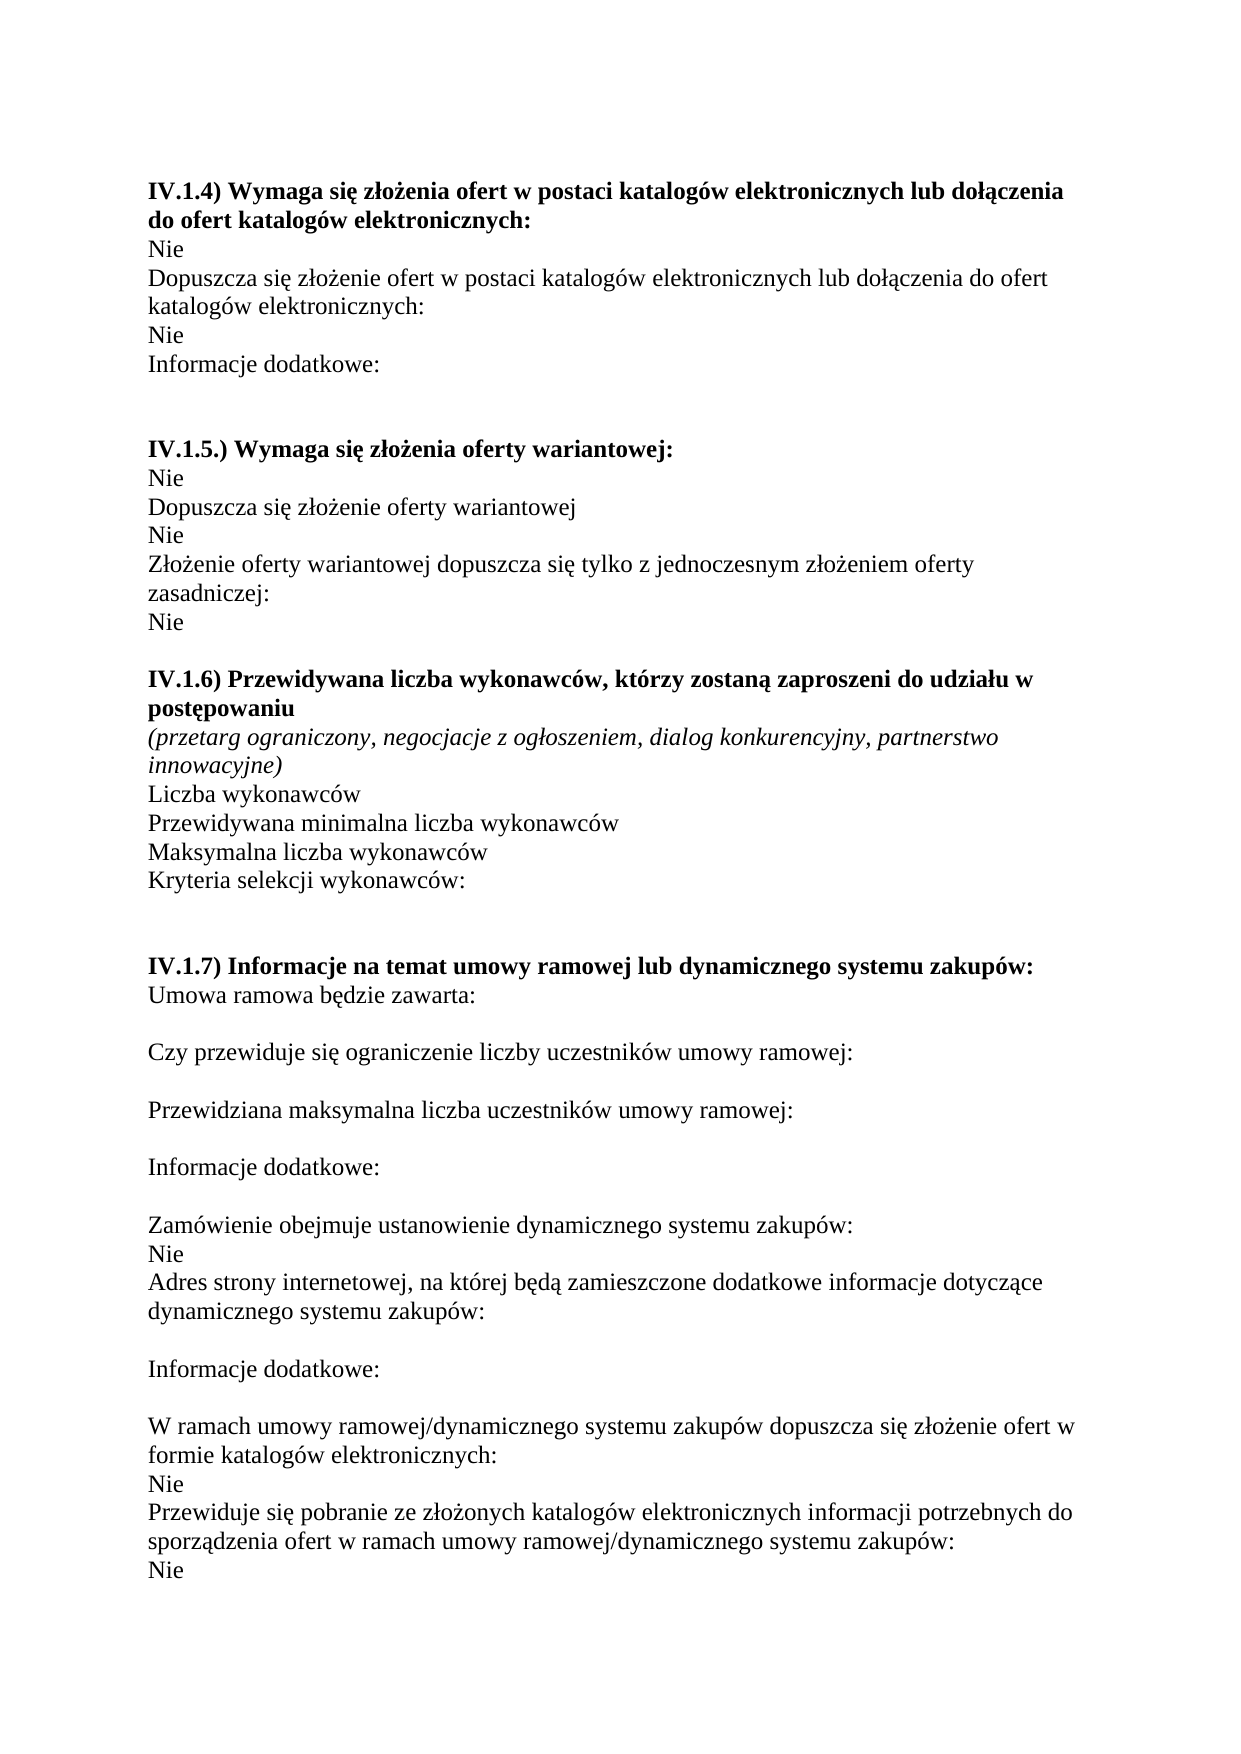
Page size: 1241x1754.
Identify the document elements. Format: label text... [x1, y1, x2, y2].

text Umowa ramowa będzie zawarta: Czy przewiduje się ograniczenie liczby uczestników umowy ramowej: Przewidziana maksymalna liczba uczestników umowy ramowej: Informacje dodatkowe: Zamówienie obejmuje ustanowienie dynamicznego systemu zakupów: Nie Adres strony internetowej, na której będą zamieszczone dodatkowe informacje dotyczące dynamicznego systemu zakupów: Informacje dodatkowe: W ramach umowy ramowej/dynamicznego systemu zakupów dopuszcza się złożenie ofert w formie katalogów elektronicznych: Nie Przewiduje się pobranie ze złożonych katalogów elektronicznych informacji potrzebnych do sporządzenia ofert w ramach umowy ramowej/dynamicznego systemu zakupów: Nie [148, 980, 1093, 1584]
text Nie Dopuszcza się złożenie ofert w postaci katalogów elektronicznych lub dołączenia do ofert katalogów elektronicznych: Nie Informacje dodatkowe: [148, 234, 1093, 406]
text IV.1.5.) Wymaga się złożenia oferty wariantowej: [148, 406, 1093, 463]
text Liczba wykonawców Przewidywana minimalna liczba wykonawców Maksymalna liczba wykonawców Kryteria selekcji wykonawców: [148, 779, 1093, 922]
text Nie Dopuszcza się złożenie oferty wariantowej Nie Złożenie oferty wariantowej dopuszcza się tylko z jednoczesnym złożeniem oferty zasadniczej: Nie [148, 463, 1093, 636]
text IV.1.4) Wymaga się złożenia ofert w postaci katalogów elektronicznych lub dołączenia do ofert katalogów elektronicznych: [148, 148, 1093, 234]
text IV.1.7) Informacje na temat umowy ramowej lub dynamicznego systemu zakupów: [148, 922, 1093, 980]
text IV.1.6) Przewidywana liczba wykonawców, którzy zostaną zaproszeni do udziału w postępowaniu (przetarg ograniczony, negocjacje z ogłoszeniem, dialog konkurencyjny, partnerstwo innowacyjne) [148, 636, 1093, 779]
